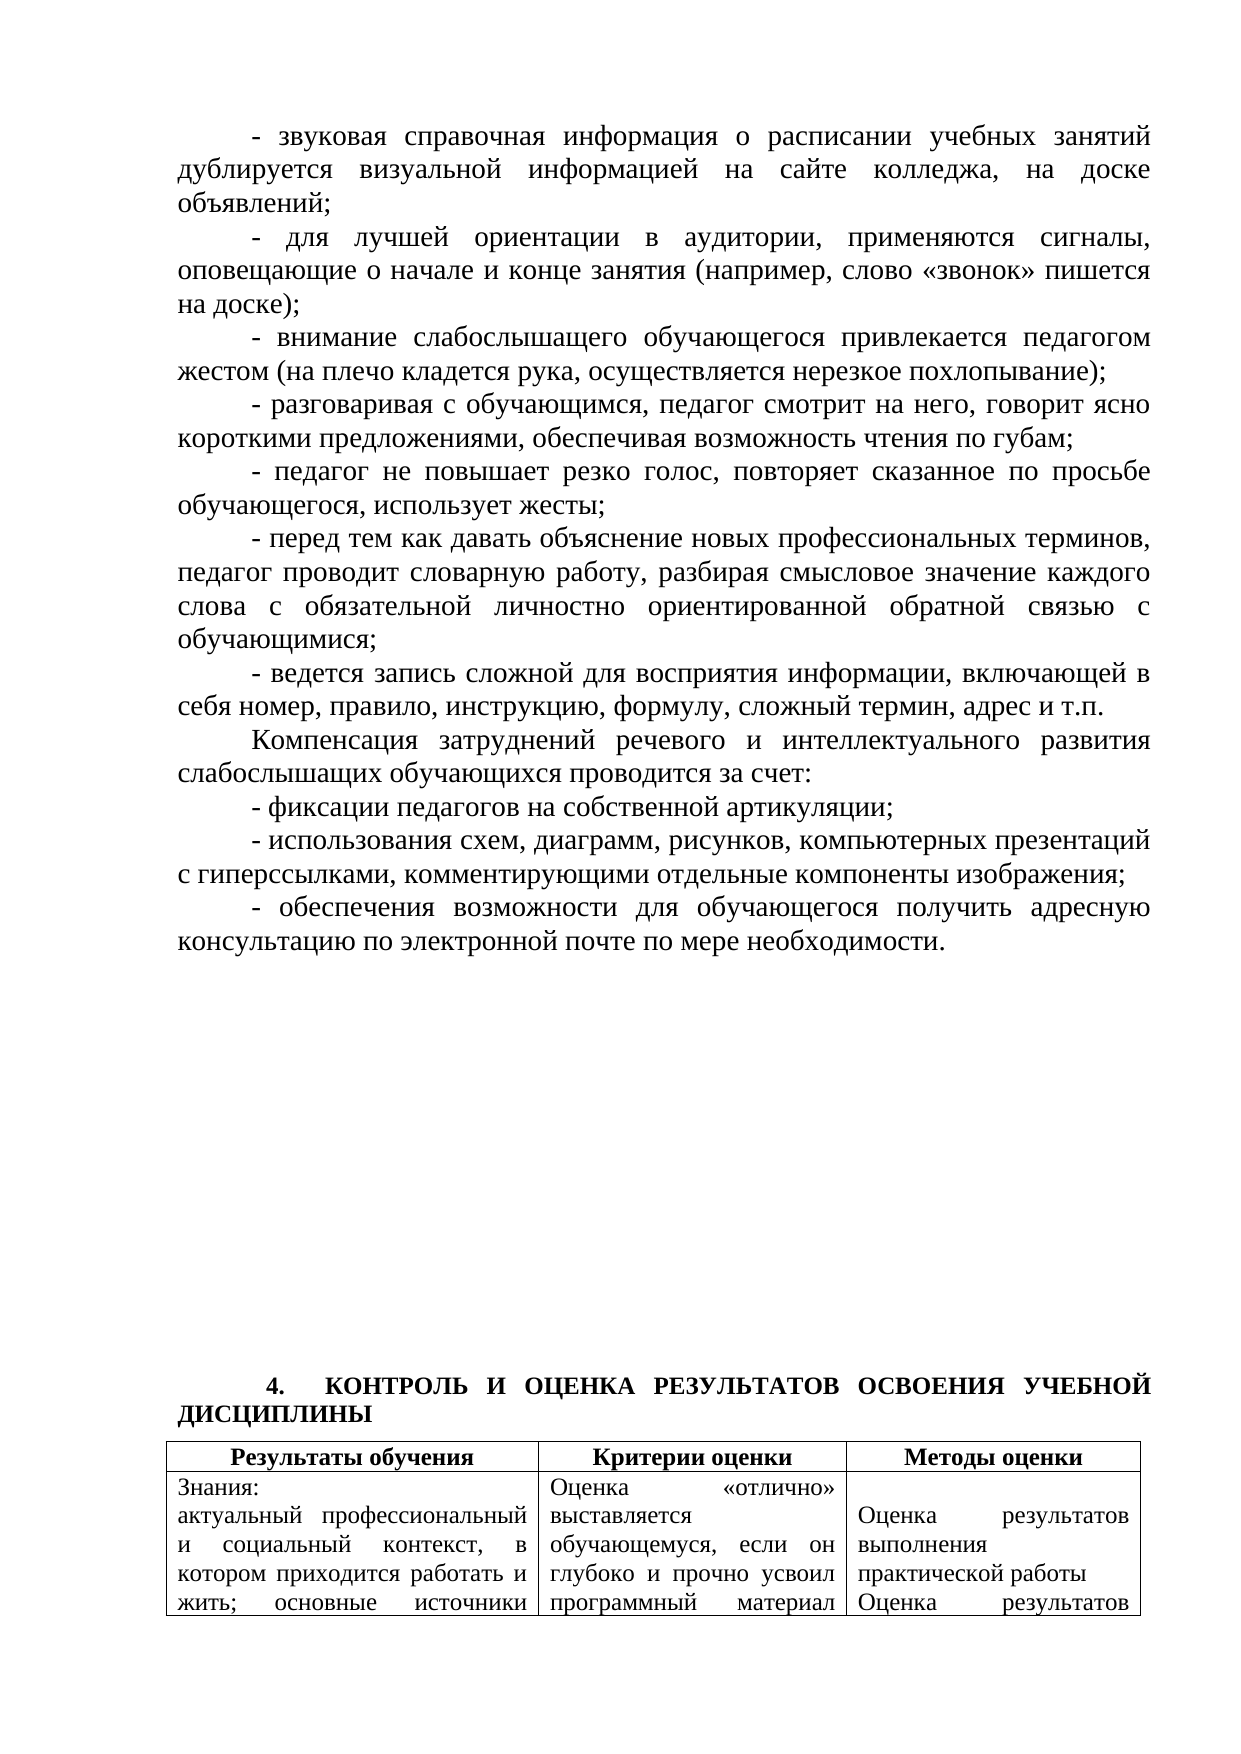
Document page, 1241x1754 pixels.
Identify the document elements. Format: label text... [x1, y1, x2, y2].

text - педагог не повышает резко голос, повторяет сказанное по просьбе обучающегося, использует жесты; [177, 453, 1152, 521]
text - использования схем, диаграмм, рисунков, компьютерных презентаций с гиперссылками, комментирующими отдельные компоненты изображения; [177, 822, 1152, 889]
table_header Критерии оценки [539, 1442, 846, 1471]
table_header Результаты обучения [167, 1442, 538, 1471]
text - для лучшей ориентации в аудитории, применяются сигналы, оповещающие о начале и конце занятия (например, слово «звонок» пишется на доске); [177, 219, 1152, 319]
text Компенсация затруднений речевого и интеллектуального развития слабослышащих обучающихся проводится за счет: [177, 722, 1152, 789]
text - ведется запись сложной для восприятия информации, включающей в себя номер, правило, инструкцию, формулу, сложный термин, адрес и т.п. [177, 655, 1152, 722]
text - перед тем как давать объяснение новых профессиональных терминов, педагог проводит словарную работу, разбирая смысловое значение каждого слова с обязательной личностно ориентированной обратной связью с обучающимися; [177, 521, 1152, 655]
text - обеспечения возможности для обучающегося получить адресную консультацию по электронной почте по мере необходимости. [177, 889, 1152, 957]
text - фиксации педагогов на собственной артикуляции; [177, 789, 1152, 822]
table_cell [167, 1472, 538, 1615]
text - внимание слабослышащего обучающегося привлекается педагогом жестом (на плечо кладется рука, осуществляется нерезкое похлопывание); [177, 319, 1152, 386]
text - звуковая справочная информация о расписании учебных занятий дублируется визуальной информацией на сайте колледжа, на доске объявлений; [177, 118, 1152, 219]
text - разговаривая с обучающимся, педагог смотрит на него, говорит ясно короткими предложениями, обеспечивая возможность чтения по губам; [177, 386, 1152, 453]
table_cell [539, 1472, 846, 1615]
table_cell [847, 1472, 1140, 1615]
list КОНТРОЛЬ И ОЦЕНКА РЕЗУЛЬТАТОВ ОСВОЕНИЯ УЧЕБНОЙ ДИСЦИПЛИНЫ [177, 1371, 1152, 1428]
table_header Методы оценки [847, 1442, 1140, 1471]
